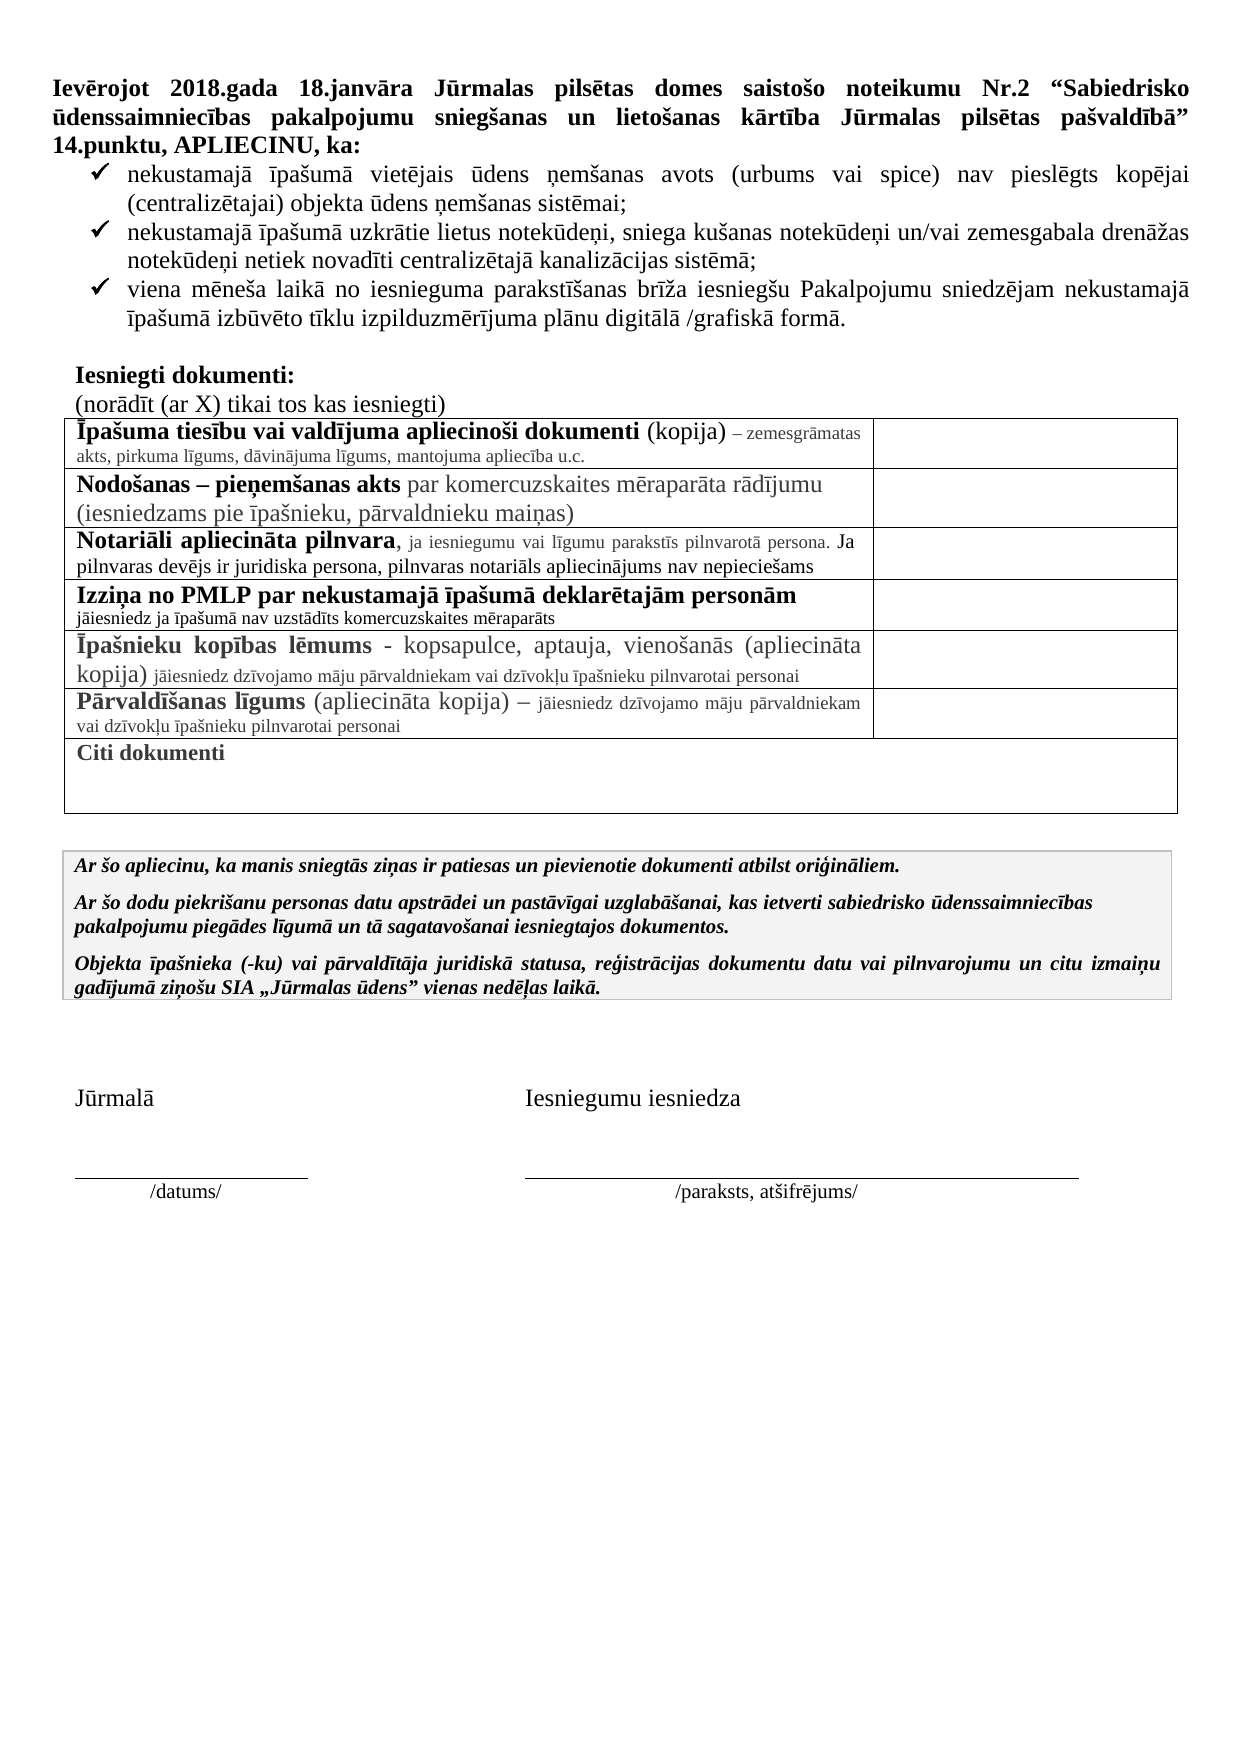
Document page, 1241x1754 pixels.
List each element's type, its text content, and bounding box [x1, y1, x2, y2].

text Jūrmalā Iesniegumu iesniedza [75, 1083, 1190, 1111]
table_cell [874, 631, 1177, 688]
table_cell Izziņa no PMLP par nekustamajā īpašumā deklarētajām personām jāiesniedz ja īpašumā nav uzstādīts komercuzskaites mēraparāts [65, 580, 873, 629]
table_header Īpašuma tiesību vai valdījuma apliecinoši dokumenti (kopija) – zemesgrāmatas akts, pirkuma līgums, dāvinājuma līgums, mantojuma apliecība u.c. [65, 419, 873, 468]
table_cell Īpašnieku kopības lēmums - kopsapulce, aptauja, vienošanās (apliecināta kopija) jāiesniedz dzīvojamo māju pārvaldniekam vai dzīvokļu īpašnieku pilnvarotai personai [65, 631, 873, 688]
table_cell [874, 528, 1177, 579]
table_cell Nodošanas – pieņemšanas akts par komercuzskaites mēraparāta rādījumu (iesniedzams pie īpašnieku, pārvaldnieku maiņas) [65, 469, 873, 527]
text Iesniegti dokumenti: [75, 360, 1190, 389]
text Ievērojot 2018.gada 18.janvāra Jūrmalas pilsētas domes saistošo noteikumu Nr.2 “Sabiedrisko ūdenssaimniecības pakalpojumu sniegšanas un lietošanas kārtība Jūrmalas pilsētas pašvaldībā” 14.punktu, APLIECINU, ka: [52, 73, 1190, 159]
subtitle (norādīt (ar X) tikai tos kas iesniegti) [75, 389, 1190, 418]
table_cell Notariāli apliecināta pilnvara, ja iesniegumu vai līgumu parakstīs pilnvarotā persona. Ja pilnvaras devējs ir juridiska persona, pilnvaras notariāls apliecinājums nav nepieciešams [65, 528, 873, 579]
list nekustamajā īpašumā uzkrātie lietus notekūdeņi, sniega kušanas notekūdeņi un/vai zemesgabala drenāžas notekūdeņi netiek novadīti centralizētajā kanalizācijas sistēmā; [89, 217, 1190, 274]
table_cell Pārvaldīšanas līgums (apliecināta kopija) – jāiesniedz dzīvojamo māju pārvaldniekam vai dzīvokļu īpašnieku pilnvarotai personai [65, 689, 873, 738]
table_cell Citi dokumenti [65, 739, 1177, 813]
list viena mēneša laikā no iesnieguma parakstīšanas brīža iesniegšu Pakalpojumu sniedzējam nekustamajā īpašumā izbūvēto tīklu izpilduzmērījuma plānu digitālā /grafiskā formā. [89, 274, 1190, 332]
table_header [874, 419, 1177, 468]
list nekustamajā īpašumā vietējais ūdens ņemšanas avots (urbums vai spice) nav pieslēgts kopējai (centralizētajai) objekta ūdens ņemšanas sistēmai; [89, 159, 1190, 217]
table_cell [874, 469, 1177, 527]
table_cell [874, 689, 1177, 738]
table_cell [874, 580, 1177, 629]
text /datums/ /paraksts, atšifrējums/ [150, 1176, 1190, 1203]
